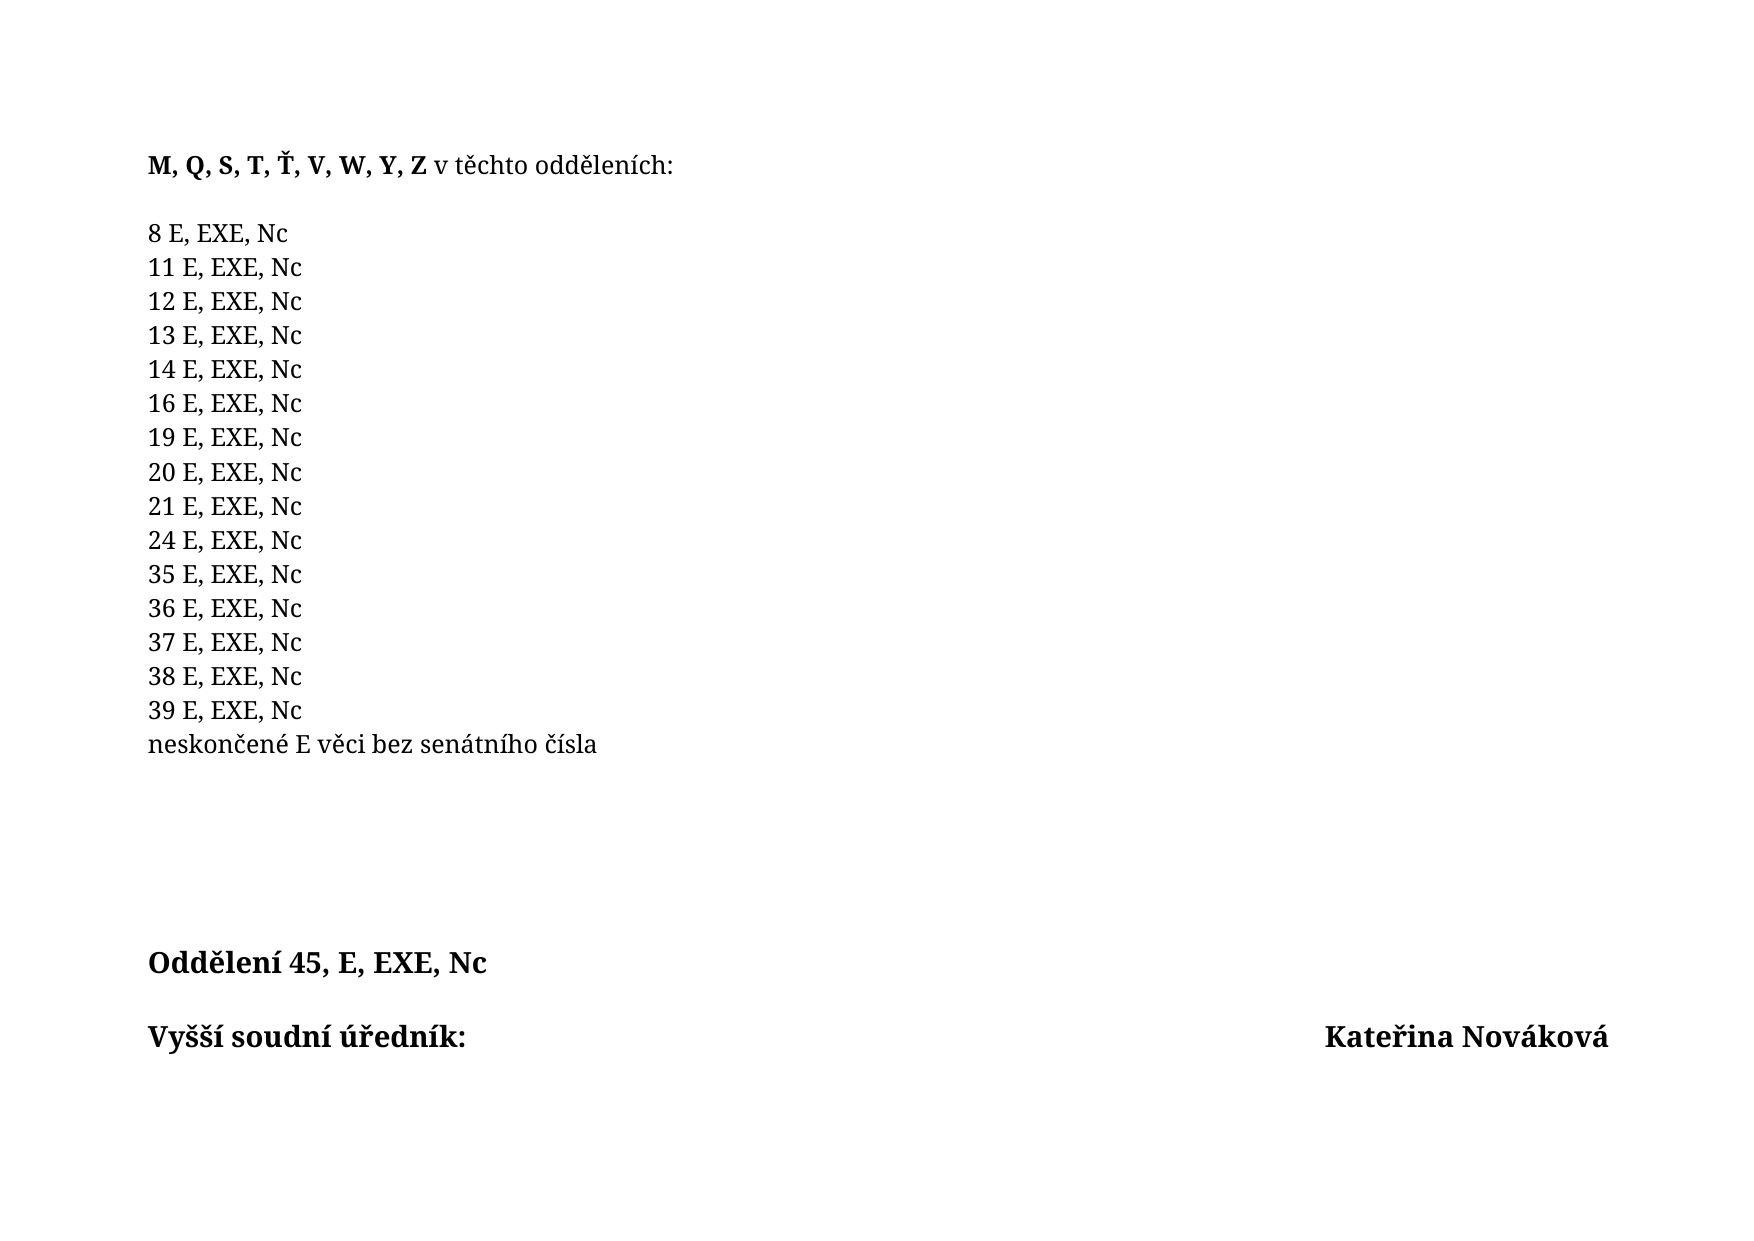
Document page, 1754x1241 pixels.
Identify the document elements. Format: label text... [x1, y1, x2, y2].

text Vyšší soudní úředník: Kateřina Nováková [148, 1016, 1606, 1056]
text 12 E, EXE, Nc [148, 284, 1606, 318]
text 38 E, EXE, Nc [148, 658, 1606, 693]
text 8 E, EXE, Nc [148, 216, 1606, 250]
text 16 E, EXE, Nc [148, 386, 1606, 420]
text 11 E, EXE, Nc [148, 250, 1606, 284]
text 20 E, EXE, Nc [148, 454, 1606, 488]
text Oddělení 45, E, EXE, Nc [148, 942, 1606, 982]
text 13 E, EXE, Nc [148, 318, 1606, 352]
text 36 E, EXE, Nc [148, 590, 1606, 624]
text 24 E, EXE, Nc [148, 522, 1606, 556]
text M, Q, S, T, Ť, V, W, Y, Z v těchto odděleních: [148, 148, 1606, 182]
text neskončené E věci bez senátního čísla [148, 727, 1606, 761]
text 37 E, EXE, Nc [148, 624, 1606, 658]
text 14 E, EXE, Nc [148, 352, 1606, 386]
text 19 E, EXE, Nc [148, 420, 1606, 454]
text 35 E, EXE, Nc [148, 556, 1606, 590]
text 39 E, EXE, Nc [148, 693, 1606, 727]
text 21 E, EXE, Nc [148, 488, 1606, 522]
